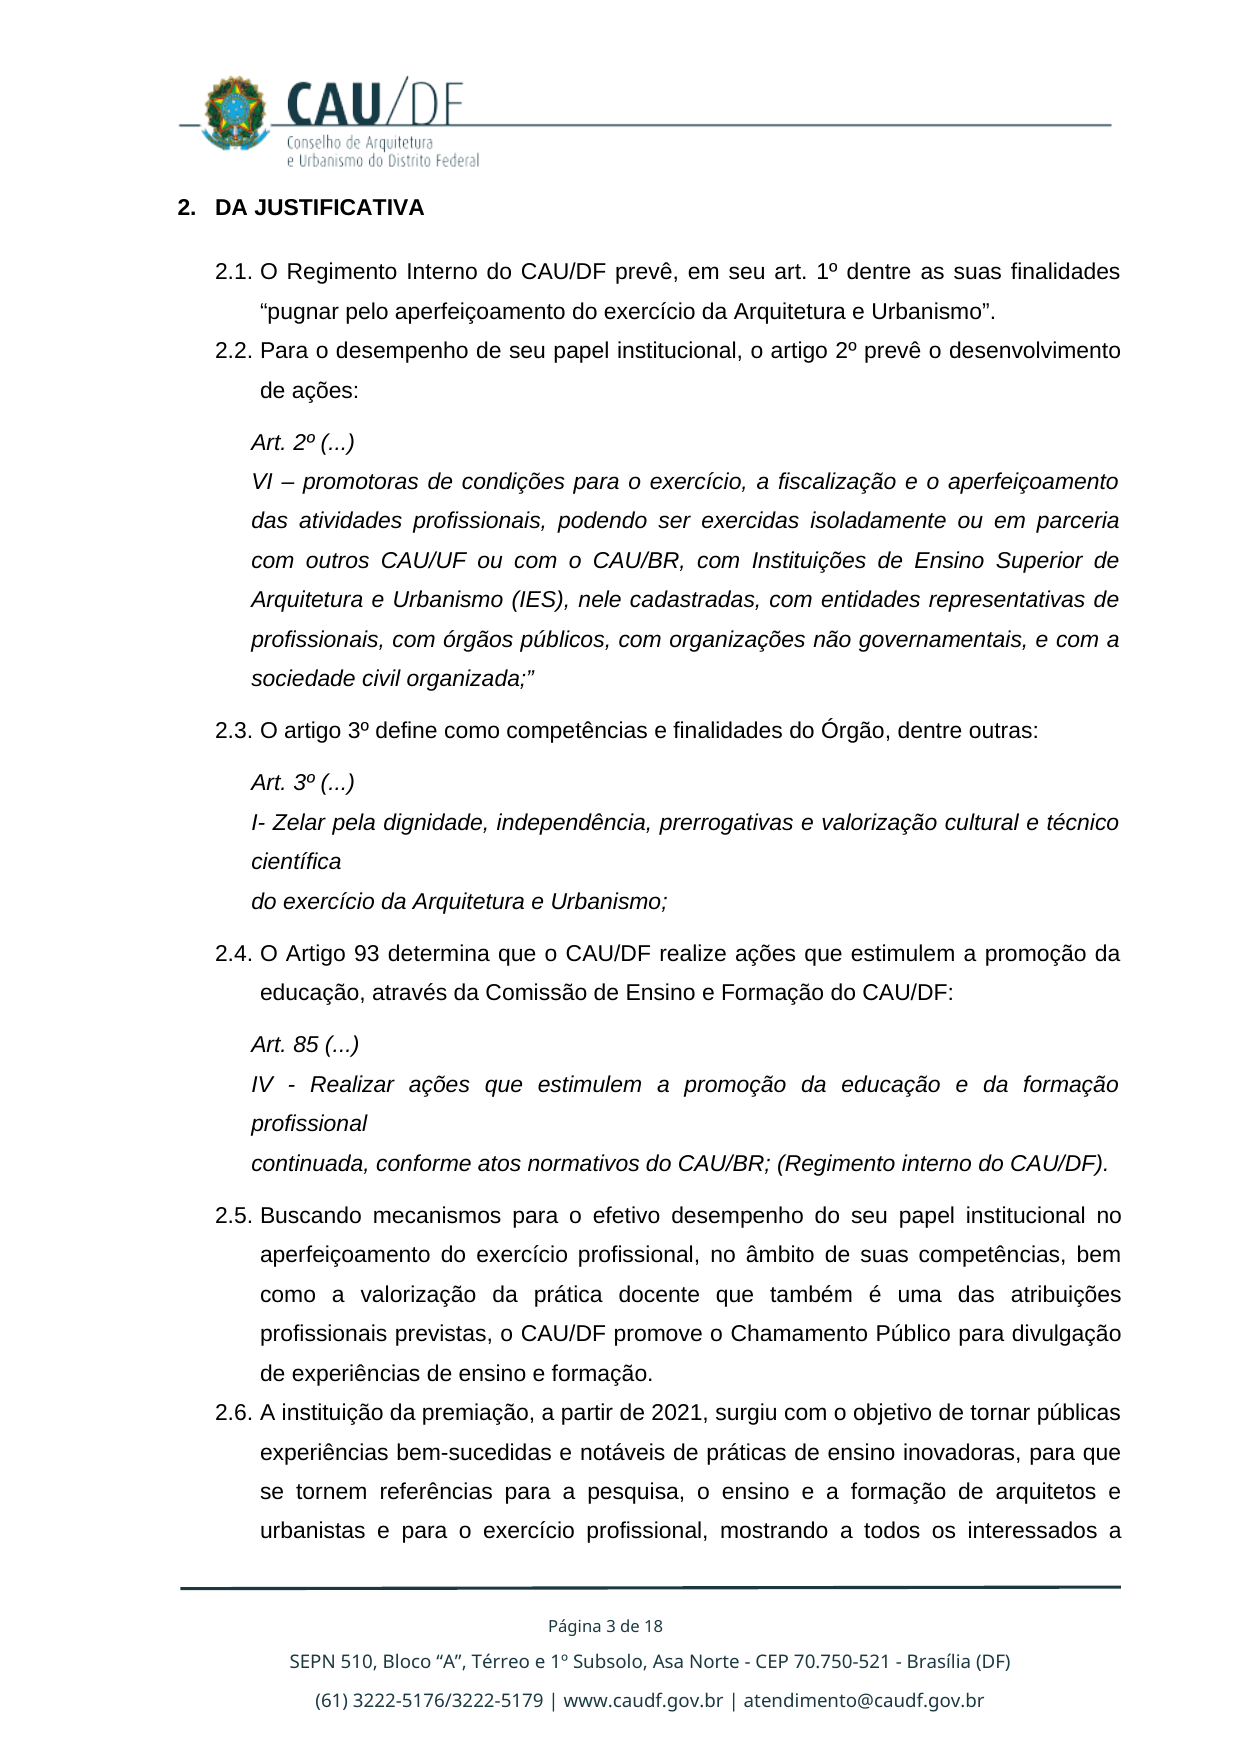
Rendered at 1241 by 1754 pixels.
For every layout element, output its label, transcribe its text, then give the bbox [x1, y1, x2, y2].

list Buscando mecanismos para o efetivo desempenho do seu papel institucional no aperfeiçoamento do exercício profissional, no âmbito de suas competências, bem como a valorização da prática docente que também é uma das atribuições profissionais previstas, o CAU/DF promove o Chamamento Público para divulgação de experiências de ensino e formação. [215, 1202, 1122, 1386]
text IV - Realizar ações que estimulem a promoção da educação e da formação profissional [251, 1071, 1122, 1137]
text Art. 85 (...) [251, 1031, 1122, 1058]
text Art. 2º (...) [251, 428, 1122, 455]
list O Regimento Interno do CAU/DF prevê, em seu art. 1º dentre as suas finalidades “pugnar pelo aperfeiçoamento do exercício da Arquitetura e Urbanismo”. [215, 258, 1122, 324]
list O Artigo 93 determina que o CAU/DF realize ações que estimulem a promoção da educação, através da Comissão de Ensino e Formação do CAU/DF: [215, 940, 1122, 1006]
text I- Zelar pela dignidade, independência, prerrogativas e valorização cultural e técnico científica [251, 809, 1122, 875]
list O artigo 3º define como competências e finalidades do Órgão, dentre outras: [215, 717, 1122, 744]
list Para o desempenho de seu papel institucional, o artigo 2º prevê o desenvolvimento de ações: [215, 337, 1122, 403]
text VI – promotoras de condições para o exercício, a fiscalização e o aperfeiçoamento das atividades profissionais, podendo ser exercidas isoladamente ou em parceria com outros CAU/UF ou com o CAU/BR, com Instituições de Ensino Superior de Arquitetura e Urbanismo (IES), nele cadastradas, com entidades representativas de profissionais, com órgãos públicos, com organizações não governamentais, e com a sociedade civil organizada;” [251, 468, 1122, 692]
text do exercício da Arquitetura e Urbanismo; [251, 888, 1122, 914]
subtitle DA JUSTIFICATIVA [177, 194, 1122, 220]
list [215, 1399, 1122, 1544]
text continuada, conforme atos normativos do CAU/BR; (Regimento interno do CAU/DF). [251, 1150, 1122, 1176]
text Art. 3º (...) [251, 769, 1122, 796]
